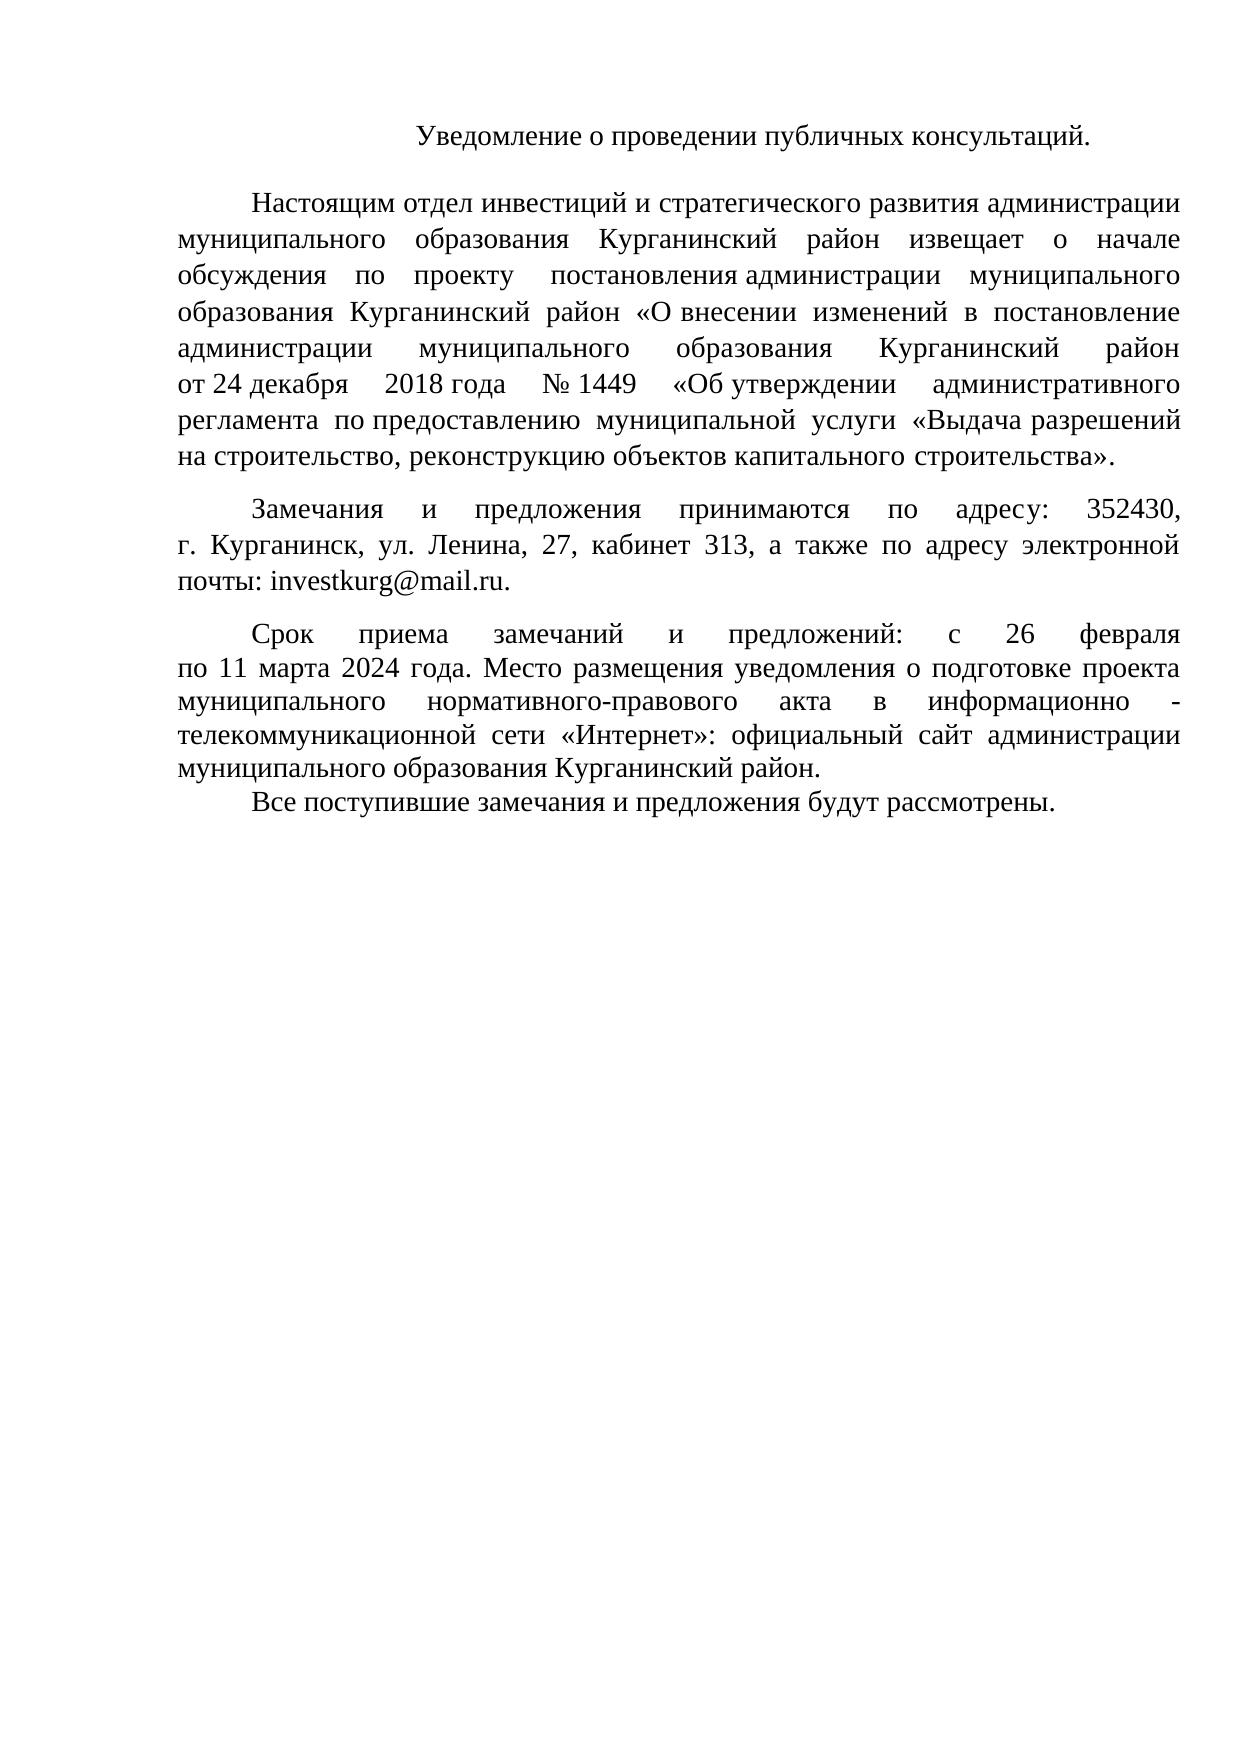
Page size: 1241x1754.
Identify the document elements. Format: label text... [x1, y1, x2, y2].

text Настоящим отдел инвестиций и стратегического развития администрации муниципального образования Курганинский район извещает о начале обсуждения по проекту постановления администрации муниципального образования Курганинский район «О внесении изменений в постановление администрации муниципального образования Курганинский район от 24 декабря 2018 года № 1449 «Об утверждении административного регламента по предоставлению муниципальной услуги «Выдача разрешений на строительство, реконструкцию объектов капитального строительства». [177, 185, 1181, 472]
text Срок приема замечаний и предложений: с 26 февраля по 11 марта 2024 года. Место размещения уведомления о подготовке проекта муниципального нормативного-правового акта в информационно - телекоммуникационной сети «Интернет»: официальный сайт администрации муниципального образования Курганинский район. [177, 616, 1181, 784]
text Все поступившие замечания и предложения будут рассмотрены. [177, 784, 1181, 817]
text Уведомление о проведении публичных консультаций. [177, 118, 1181, 152]
text Замечания и предложения принимаются по адресу: 352430, г. Курганинск, ул. Ленина, 27, кабинет 313, а также по адресу электронной почты: investkurgHYPERLINK "mailto:investkurg@mail.ru"@HYPERLINK "mailto:investkurg@mail.ru"mailHYPERLINK "mailto:investkurg@mail.ru".HYPERLINK "mailto:investkurg@mail.ru"ru. [177, 491, 1181, 597]
